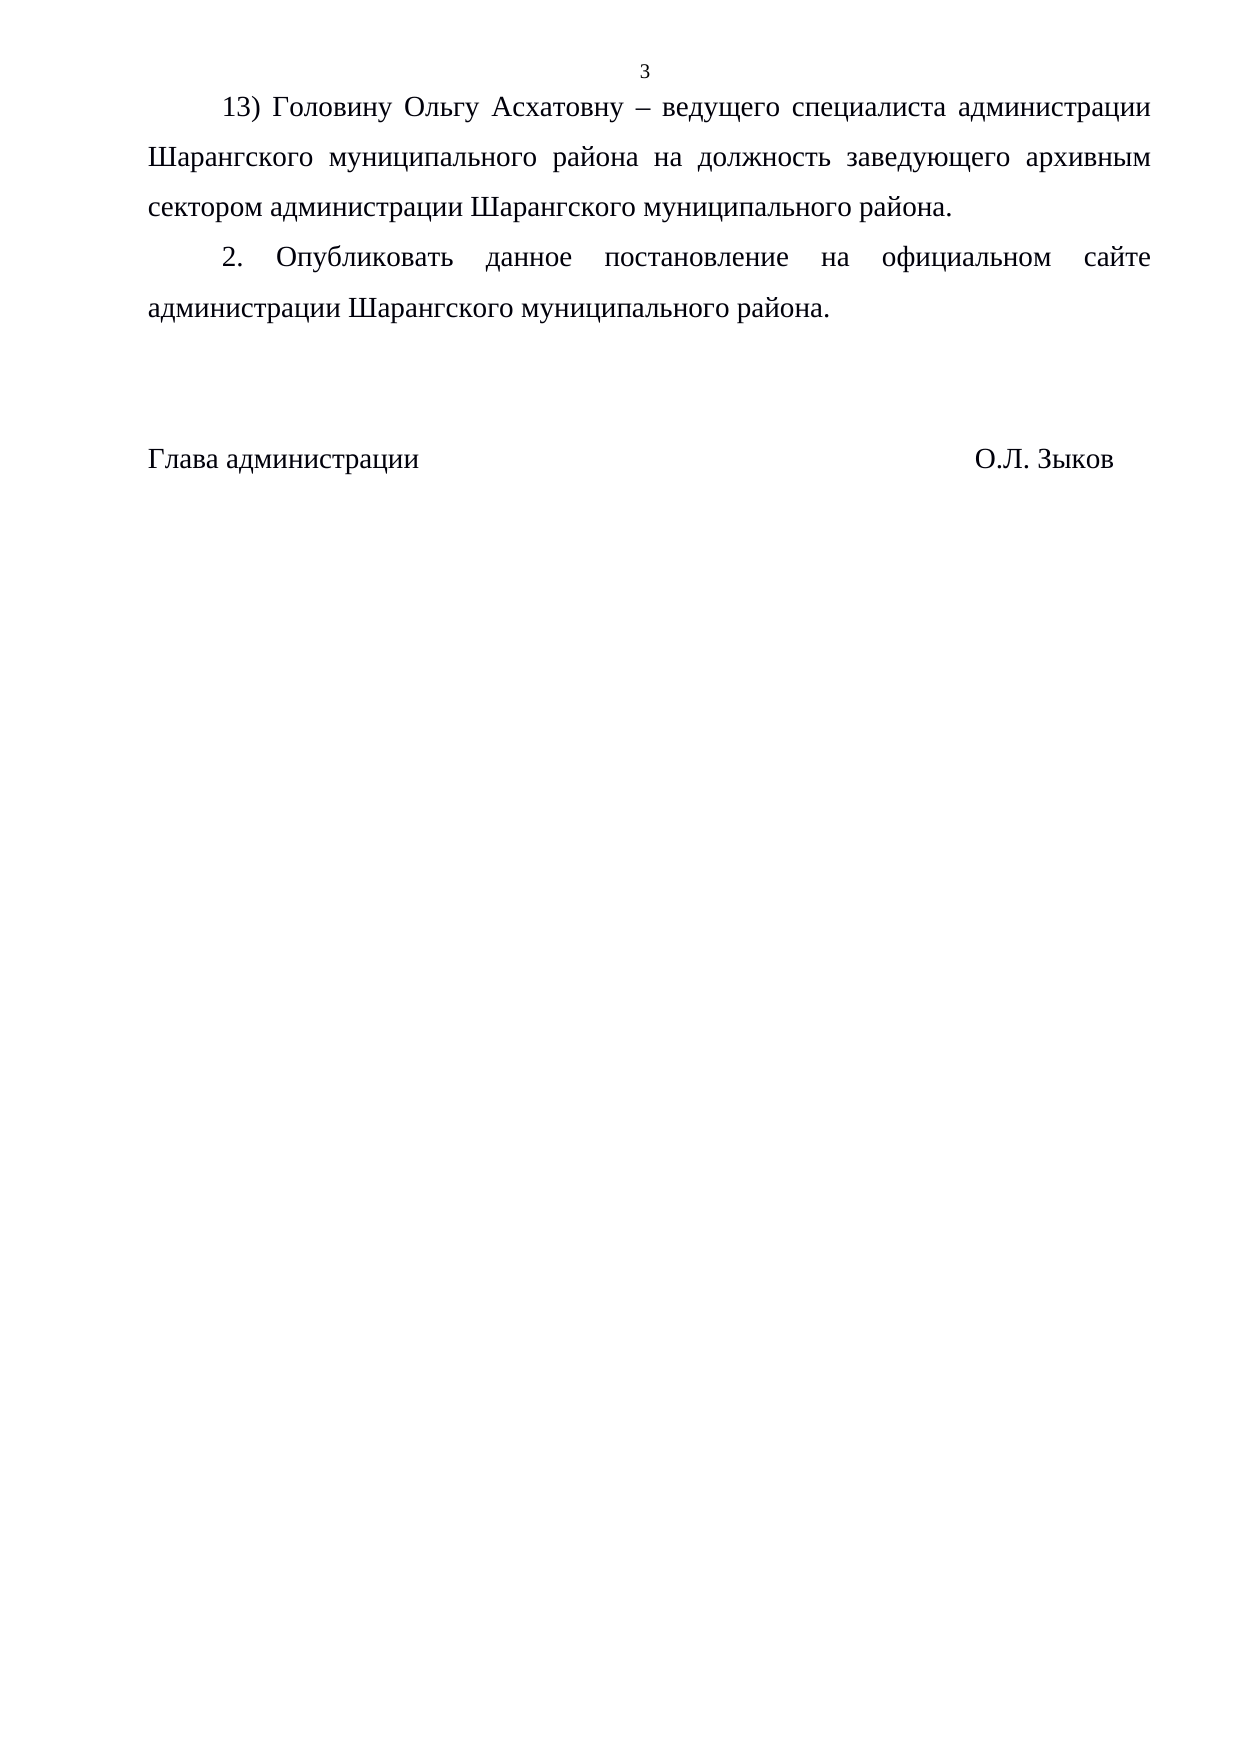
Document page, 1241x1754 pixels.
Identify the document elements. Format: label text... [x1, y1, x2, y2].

text 13) Головину Ольгу Асхатовну – ведущего специалиста администрации Шарангского муниципального района на должность заведующего архивным сектором администрации Шарангского муниципального района. [148, 89, 1152, 223]
text 2. Опубликовать данное постановление на официальном сайте администрации Шарангского муниципального района. [148, 239, 1152, 323]
text Глава администрации О.Л. Зыков [148, 441, 1152, 474]
